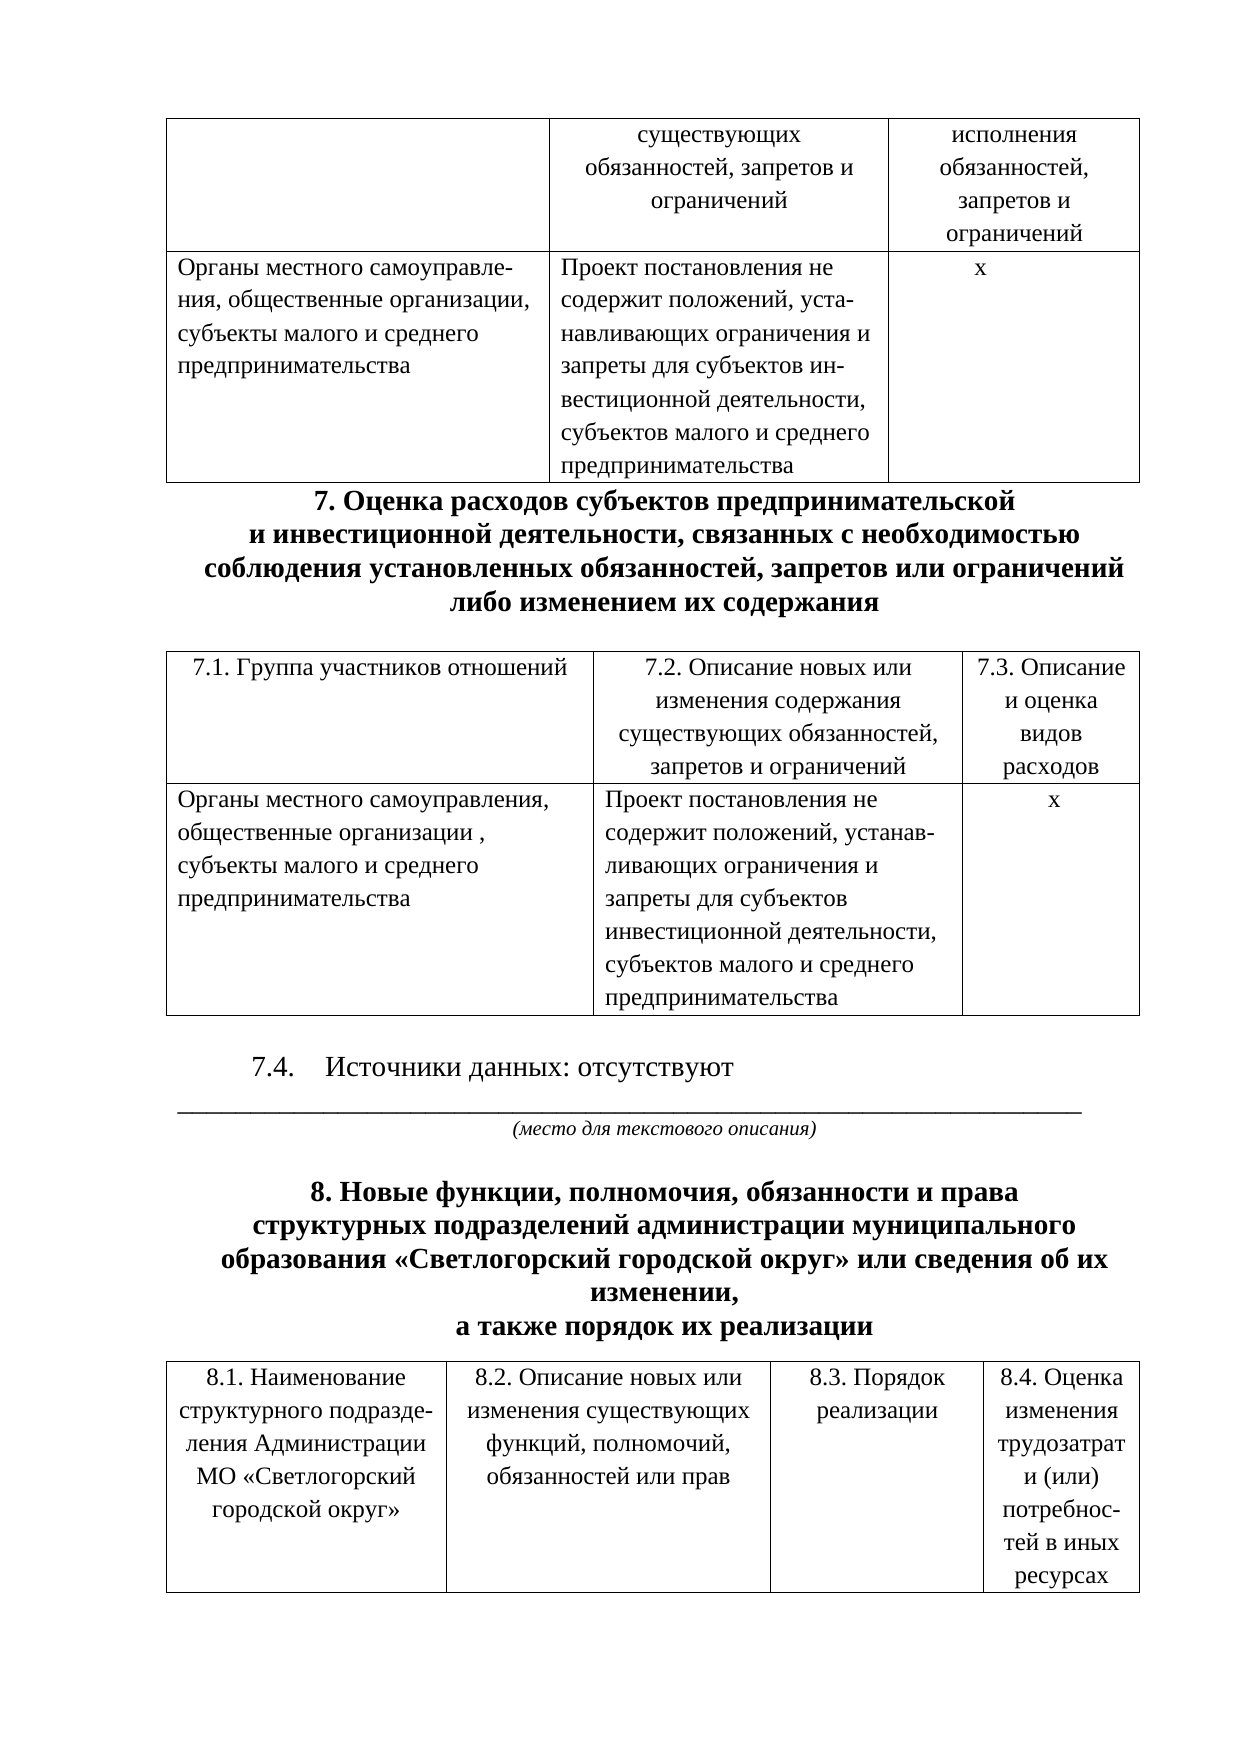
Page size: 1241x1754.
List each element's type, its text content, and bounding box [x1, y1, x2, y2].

table_cell Проект постановления не содержит положений, уста-навливающих ограничения и запреты для субъектов ин-вестиционной деятельности, субъектов малого и среднего предпринимательства [550, 252, 888, 482]
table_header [889, 119, 1139, 251]
table_cell Органы местного самоуправле-ния, общественные организации, субъекты малого и среднего предпринимательства [167, 252, 549, 482]
table_cell х [889, 252, 1139, 482]
text ______________________________________________________________ [177, 1083, 1152, 1116]
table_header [550, 119, 888, 251]
table_header 8.3. Порядок реализации [771, 1362, 983, 1592]
table_header 7.1. Группа участников отношений [167, 652, 593, 783]
table_cell Органы местного самоуправления, общественные организации , субъекты малого и среднего предпринимательства [167, 784, 593, 1014]
text и инвестиционной деятельности, связанных с необходимостью [177, 517, 1152, 550]
text 7.4. Источники данных: отсутствуют [177, 1049, 1152, 1083]
table_cell х [963, 784, 1139, 1014]
table_header 8.4. Оценка изменения трудозатрат и (или) потребнос-тей в иных ресурсах [984, 1362, 1139, 1592]
text а также порядок их реализации [177, 1308, 1152, 1342]
table_header 8.2. Описание новых или изменения существующих функций, полномочий, обязанностей или прав [447, 1362, 770, 1592]
text 7. Оценка расходов субъектов предпринимательской [177, 483, 1152, 517]
text 8. Новые функции, полномочия, обязанности и права [177, 1174, 1152, 1207]
table_cell Проект постановления не содержит положений, устанав-ливающих ограничения и запреты для субъектов инвестиционной деятельности, субъектов малого и среднего предпринимательства [594, 784, 962, 1014]
table_header 8.1. Наименование структурного подразде-ления Администрации МО «Светлогорский городской округ» [167, 1362, 446, 1592]
table_header 7.3. Описание и оценка видов расходов [963, 652, 1139, 783]
text (место для текстового описания) [177, 1116, 1152, 1140]
text соблюдения установленных обязанностей, запретов или ограничений либо изменением их содержания [177, 550, 1152, 617]
table_header 7.2. Описание новых или изменения содержания существующих обязанностей, запретов и ограничений [594, 652, 962, 783]
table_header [167, 119, 549, 251]
text структурных подразделений администрации муниципального образования «Светлогорский городской округ» или сведения об их изменении, [177, 1207, 1152, 1308]
